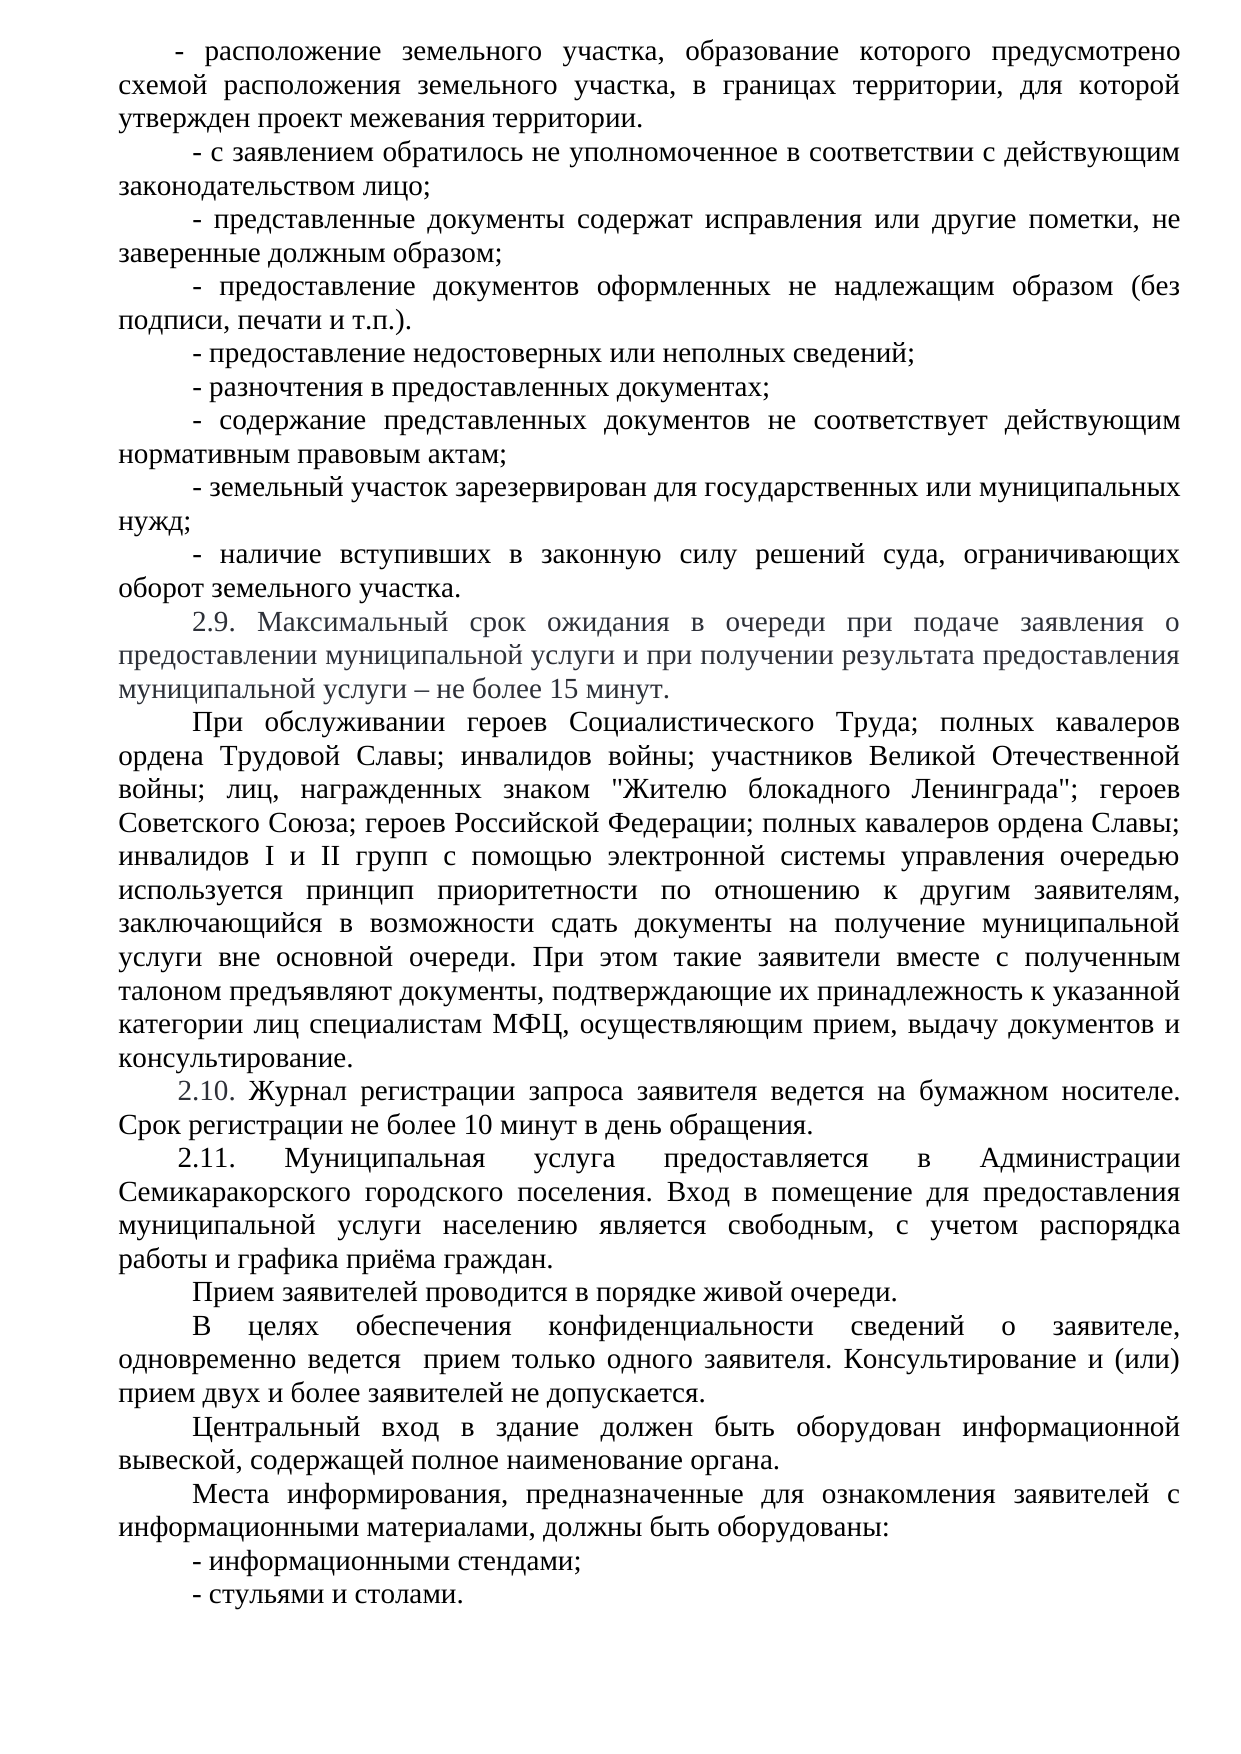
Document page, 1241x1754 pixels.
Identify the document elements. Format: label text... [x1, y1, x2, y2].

text - разночтения в предоставленных документах; [118, 369, 1181, 402]
text - земельный участок зарезервирован для государственных или муниципальных нужд; [118, 469, 1181, 537]
text - предоставление недостоверных или неполных сведений; [118, 335, 1181, 369]
text Центральный вход в здание должен быть оборудован информационной вывеской, содержащей полное наименование органа. [118, 1409, 1181, 1476]
text - содержание представленных документов не соответствует действующим нормативным правовым актам; [118, 402, 1181, 469]
text - информационными стендами; [118, 1543, 1181, 1576]
text - с заявлением обратилось не уполномоченное в соответствии с действующим законодательством лицо; [118, 134, 1181, 201]
text 2.10. Журнал регистрации запроса заявителя ведется на бумажном носителе. Срок регистрации не более 10 минут в день обращения. [118, 1073, 1181, 1140]
text - предоставление документов оформленных не надлежащим образом (без подписи, печати и т.п.). [118, 268, 1181, 335]
text - стульями и столами. [118, 1576, 1181, 1610]
text 2.9. Максимальный срок ожидания в очереди при подаче заявления о предоставлении муниципальной услуги и при получении результата предоставления муниципальной услуги – не более 15 минут. [118, 604, 1181, 704]
text 2.11. Муниципальная услуга предоставляется в Администрации Семикаракорского городского поселения. Вход в помещение для предоставления муниципальной услуги населению является свободным, с учетом распорядка работы и графика приёма граждан. [118, 1140, 1181, 1274]
text При обслуживании героев Социалистического Труда; полных кавалеров ордена Трудовой Славы; инвалидов войны; участников Великой Отечественной войны; лиц, награжденных знаком "Жителю блокадного Ленинграда"; героев Советского Союза; героев Российской Федерации; полных кавалеров ордена Славы; инвалидов I и II групп с помощью электронной системы управления очередью используется принцип приоритетности по отношению к другим заявителям, заключающийся в возможности сдать документы на получение муниципальной услуги вне основной очереди. При этом такие заявители вместе с полученным талоном предъявляют документы, подтверждающие их принадлежность к указанной категории лиц специалистам МФЦ, осуществляющим прием, выдачу документов и консультирование. [118, 704, 1181, 1073]
text Прием заявителей проводится в порядке живой очереди. [118, 1274, 1181, 1308]
text Места информирования, предназначенные для ознакомления заявителей с информационными материалами, должны быть оборудованы: [118, 1476, 1181, 1543]
text - расположение земельного участка, образование которого предусмотрено схемой расположения земельного участка, в границах территории, для которой утвержден проект межевания территории. [118, 33, 1181, 134]
text В целях обеспечения конфиденциальности сведений о заявителе, одновременно ведется прием только одного заявителя. Консультирование и (или) прием двух и более заявителей не допускается. [118, 1308, 1181, 1409]
text - наличие вступивших в законную силу решений суда, ограничивающих оборот земельного участка. [118, 537, 1181, 604]
text - представленные документы содержат исправления или другие пометки, не заверенные должным образом; [118, 201, 1181, 268]
